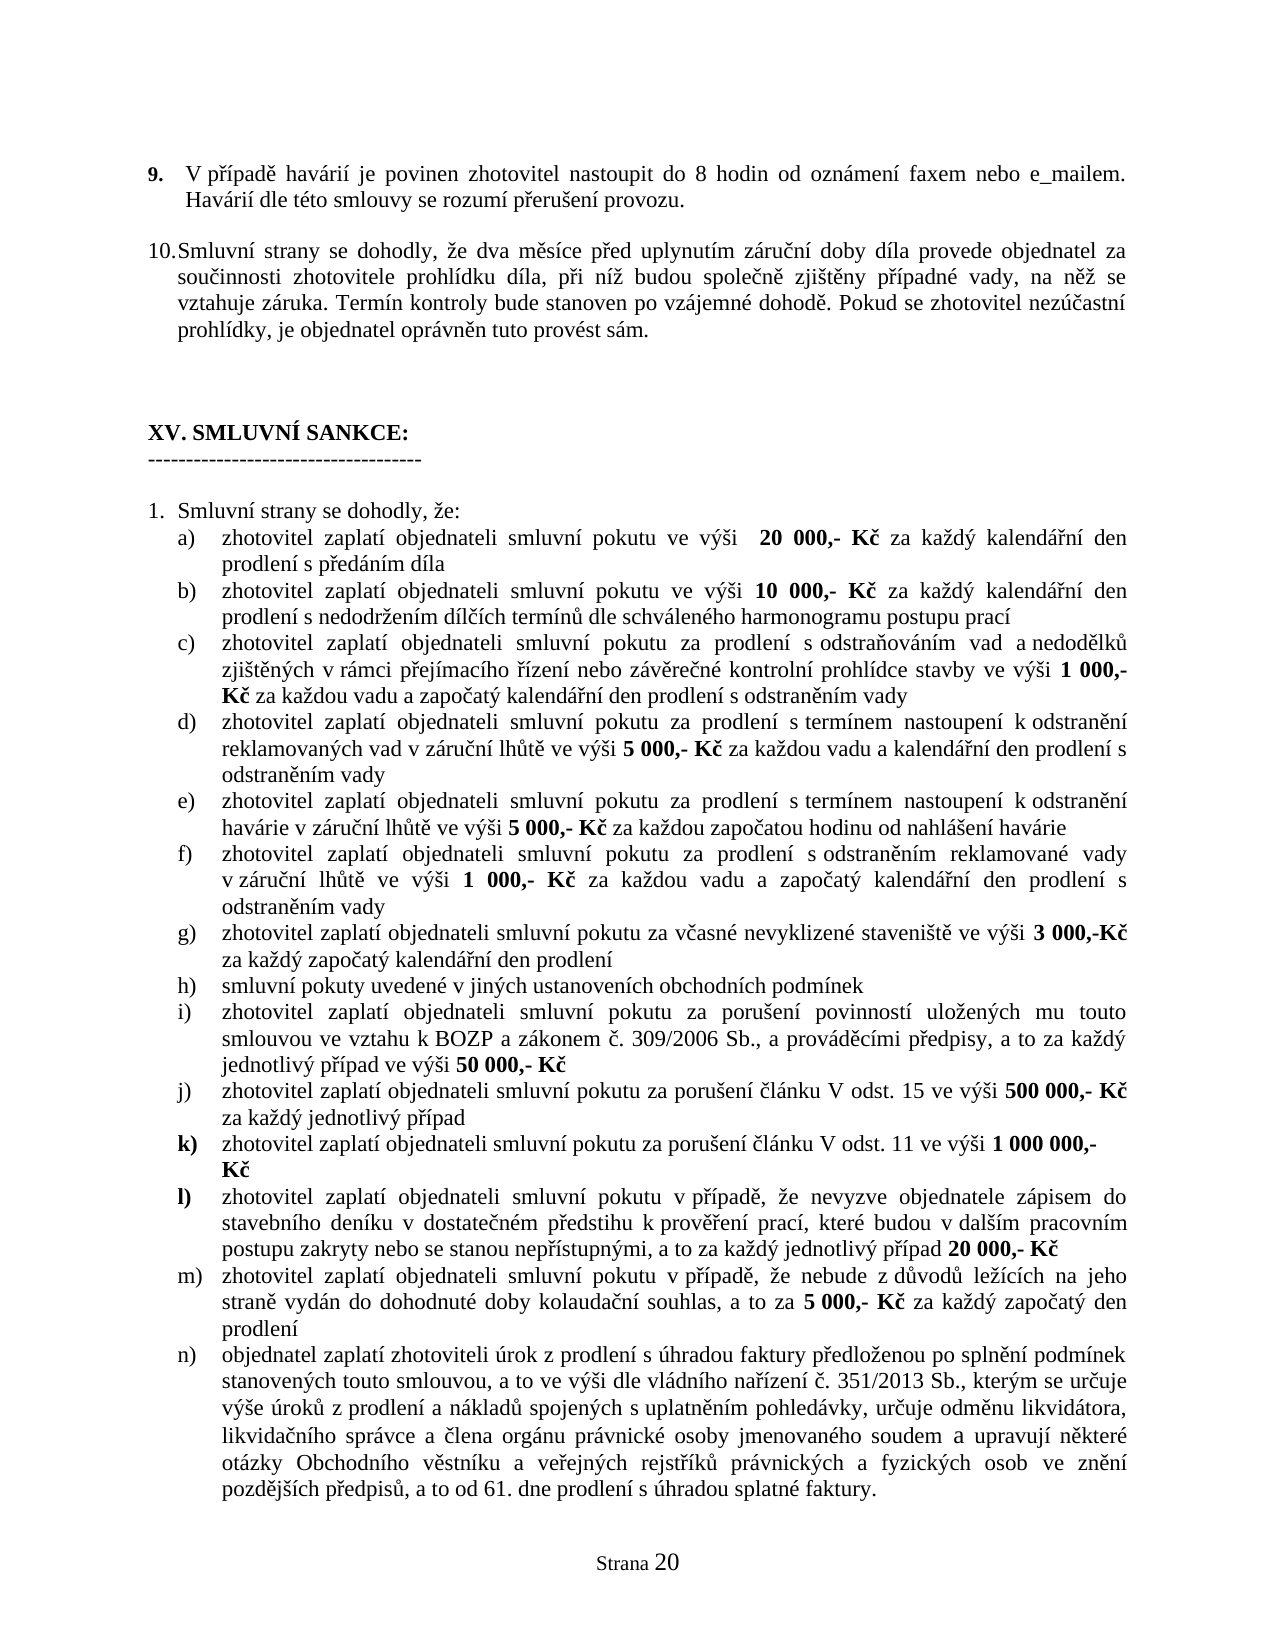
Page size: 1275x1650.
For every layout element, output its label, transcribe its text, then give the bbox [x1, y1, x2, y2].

list zhotovitel zaplatí objednateli smluvní pokutu za prodlení s termínem nastoupení k odstranění reklamovaných vad v záruční lhůtě ve výši 5 000,- Kč za každou vadu a kalendářní den prodlení s odstraněním vady [177, 708, 1127, 787]
list zhotovitel zaplatí objednateli smluvní pokutu za porušení článku V odst. 15 ve výši 500 000,- Kč za každý jednotlivý případ [177, 1077, 1127, 1130]
list zhotovitel zaplatí objednateli smluvní pokutu ve výši 10 000,- Kč za každý kalendářní den prodlení s nedodržením dílčích termínů dle schváleného harmonogramu postupu prací [177, 577, 1127, 629]
list zhotovitel zaplatí objednateli smluvní pokutu v případě, že nevyzve objednatele zápisem do stavebního deníku v dostatečném předstihu k prověření prací, které budou v dalším pracovním postupu zakryty nebo se stanou nepřístupnými, a to za každý jednotlivý případ 20 000,- Kč [177, 1183, 1127, 1262]
list zhotovitel zaplatí objednateli smluvní pokutu za porušení povinností uložených mu touto smlouvou ve vztahu k BOZP a zákonem č. 309/2006 Sb., a prováděcími předpisy, a to za každý jednotlivý případ ve výši 50 000,- Kč [177, 998, 1127, 1077]
list zhotovitel zaplatí objednateli smluvní pokutu za prodlení s termínem nastoupení k odstranění havárie v záruční lhůtě ve výši 5 000,- Kč za každou započatou hodinu od nahlášení havárie [177, 787, 1127, 840]
list zhotovitel zaplatí objednateli smluvní pokutu za porušení článku V odst. 11 ve výši 1 000 000,- Kč [177, 1130, 1127, 1183]
list Smluvní strany se dohodly, že dva měsíce před uplynutím záruční doby díla provede objednatel za součinnosti zhotovitele prohlídku díla, při níž budou společně zjištěny případné vady, na něž se vztahuje záruka. Termín kontroly bude stanoven po vzájemné dohodě. Pokud se zhotovitel nezúčastní prohlídky, je objednatel oprávněn tuto provést sám. [148, 237, 1127, 342]
list objednatel zaplatí zhotoviteli úrok z prodlení s úhradou faktury předloženou po splnění podmínek stanovených touto smlouvou, a to ve výši dle vládního nařízení č. 351/2013 Sb., kterým se určuje výše úroků z prodlení a nákladů spojených s uplatněním pohledávky, určuje odměnu likvidátora, likvidačního správce a člena orgánu právnické osoby jmenovaného soudem a upravují některé otázky Obchodního věstníku a veřejných rejstříků právnických a fyzických osob ve znění pozdějších předpisů, a to od 61. dne prodlení s úhradou splatné faktury. [177, 1341, 1127, 1501]
text ------------------------------------ [148, 445, 1137, 471]
text XV. SMLUVNÍ SANKCE: [148, 418, 1137, 445]
list zhotovitel zaplatí objednateli smluvní pokutu za prodlení s odstraněním reklamované vady v záruční lhůtě ve výši 1 000,- Kč za každou vadu a započatý kalendářní den prodlení s odstraněním vady [177, 840, 1127, 919]
list V případě havárií je povinen zhotovitel nastoupit do 8 hodin od oznámení faxem nebo e_mailem. Havárií dle této smlouvy se rozumí přerušení provozu. [148, 160, 1127, 213]
list zhotovitel zaplatí objednateli smluvní pokutu ve výši 20 000,- Kč za každý kalendářní den prodlení s předáním díla [177, 524, 1127, 577]
list smluvní pokuty uvedené v jiných ustanoveních obchodních podmínek [177, 972, 1127, 998]
list zhotovitel zaplatí objednateli smluvní pokutu za včasné nevyklizené staveniště ve výši 3 000,-Kč za každý započatý kalendářní den prodlení [177, 919, 1127, 972]
text 1. Smluvní strany se dohodly, že: [148, 498, 1127, 524]
list zhotovitel zaplatí objednateli smluvní pokutu za prodlení s odstraňováním vad a nedodělků zjištěných v rámci přejímacího řízení nebo závěrečné kontrolní prohlídce stavby ve výši 1 000,- Kč za každou vadu a započatý kalendářní den prodlení s odstraněním vady [177, 629, 1127, 708]
list zhotovitel zaplatí objednateli smluvní pokutu v případě, že nebude z důvodů ležících na jeho straně vydán do dohodnuté doby kolaudační souhlas, a to za 5 000,- Kč za každý započatý den prodlení [177, 1262, 1127, 1341]
